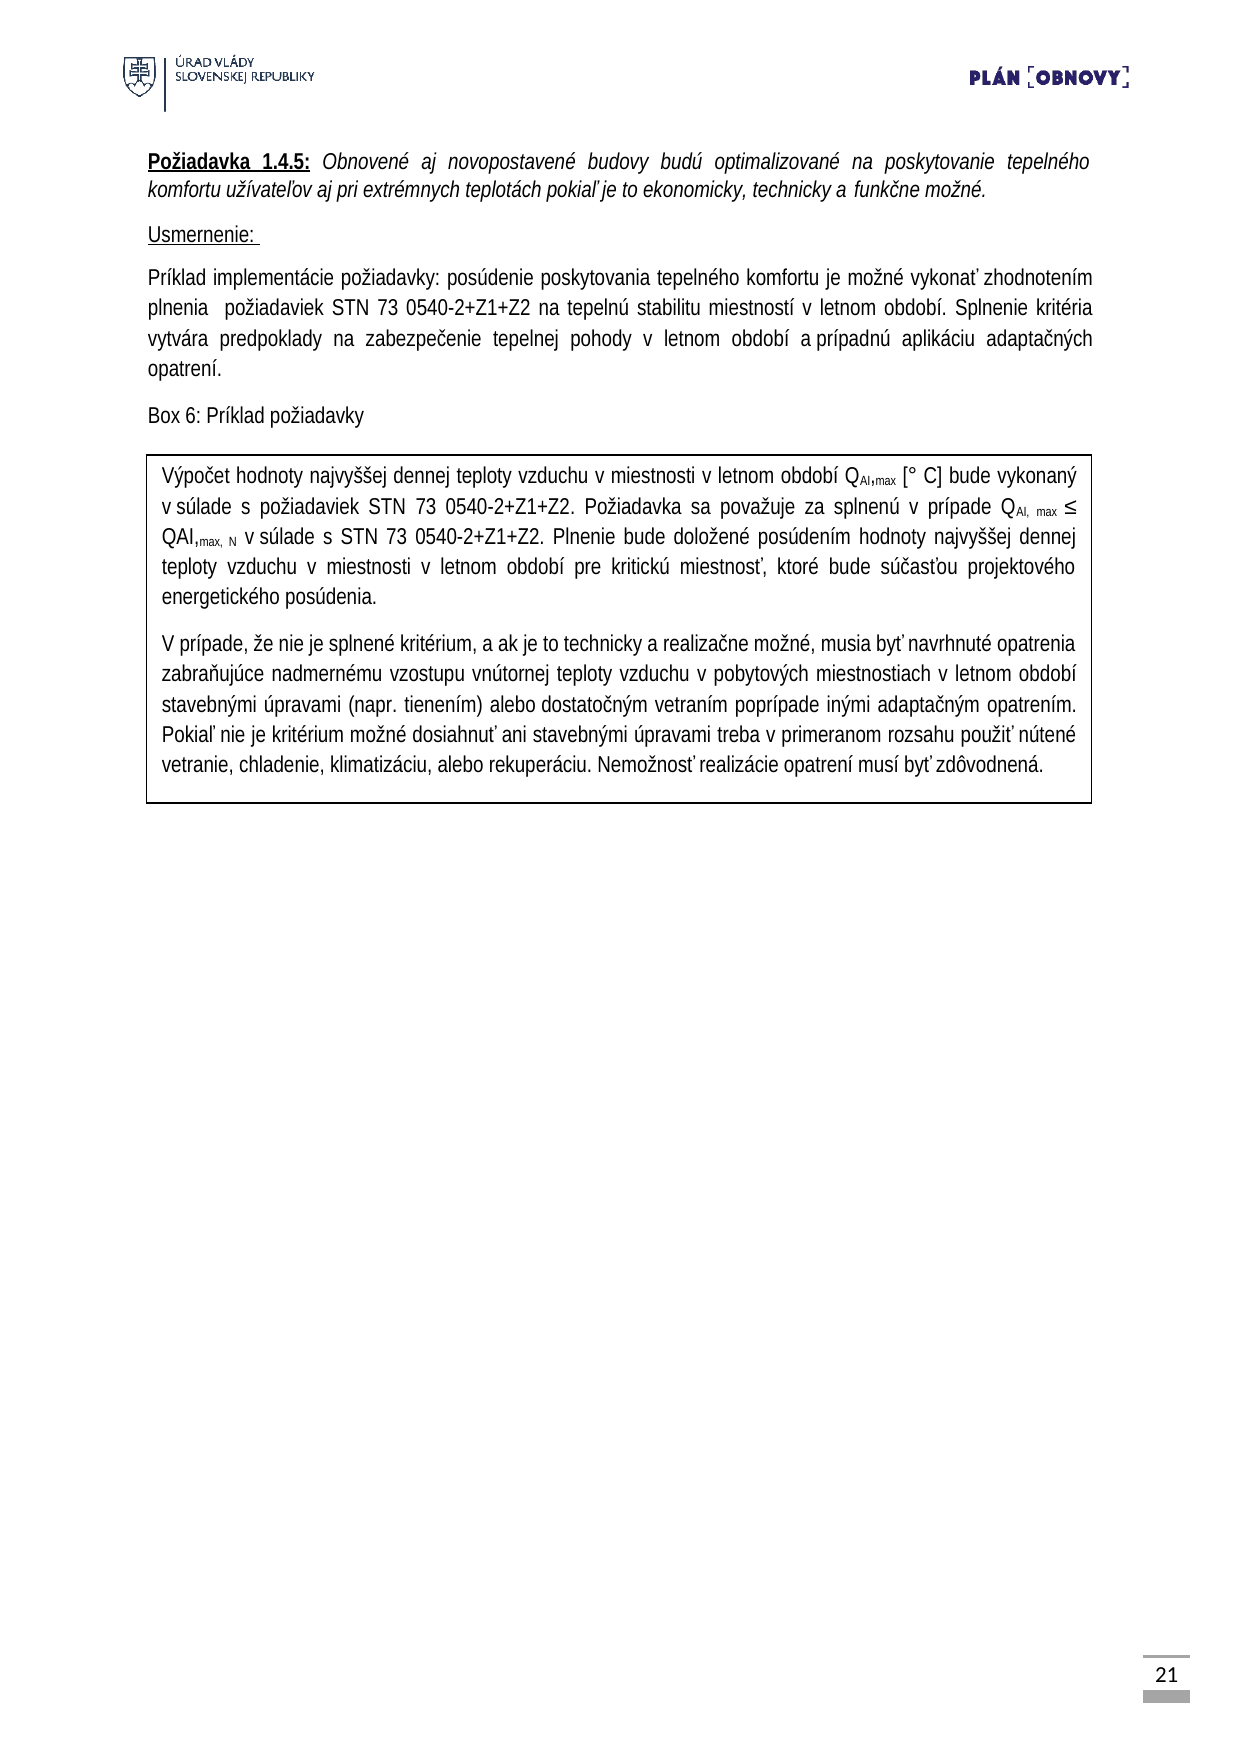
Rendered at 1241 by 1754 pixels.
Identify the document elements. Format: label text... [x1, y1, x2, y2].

text Požiadavka 1.4.5: Obnovené aj novopostavené budovy budú optimalizované na poskytovanie tepelného komfortu užívateľov aj pri extrémnych teplotách pokiaľ je to ekonomicky, technicky a funkčne možné. [148, 148, 1093, 202]
text Box 6: Príklad požiadavky [148, 402, 1093, 428]
text Príklad implementácie požiadavky: posúdenie poskytovania tepelného komfortu je možné vykonať zhodnotením plnenia požiadaviek STN 73 0540-2+Z1+Z2 na tepelnú stabilitu miestností v letnom období. Splnenie kritéria vytvára predpoklady na zabezpečenie tepelnej pohody v letnom období a prípadnú aplikáciu adaptačných opatrení. [148, 264, 1093, 381]
picture [958, 41, 1139, 112]
picture [102, 37, 340, 126]
text Usmernenie: [148, 221, 1093, 247]
